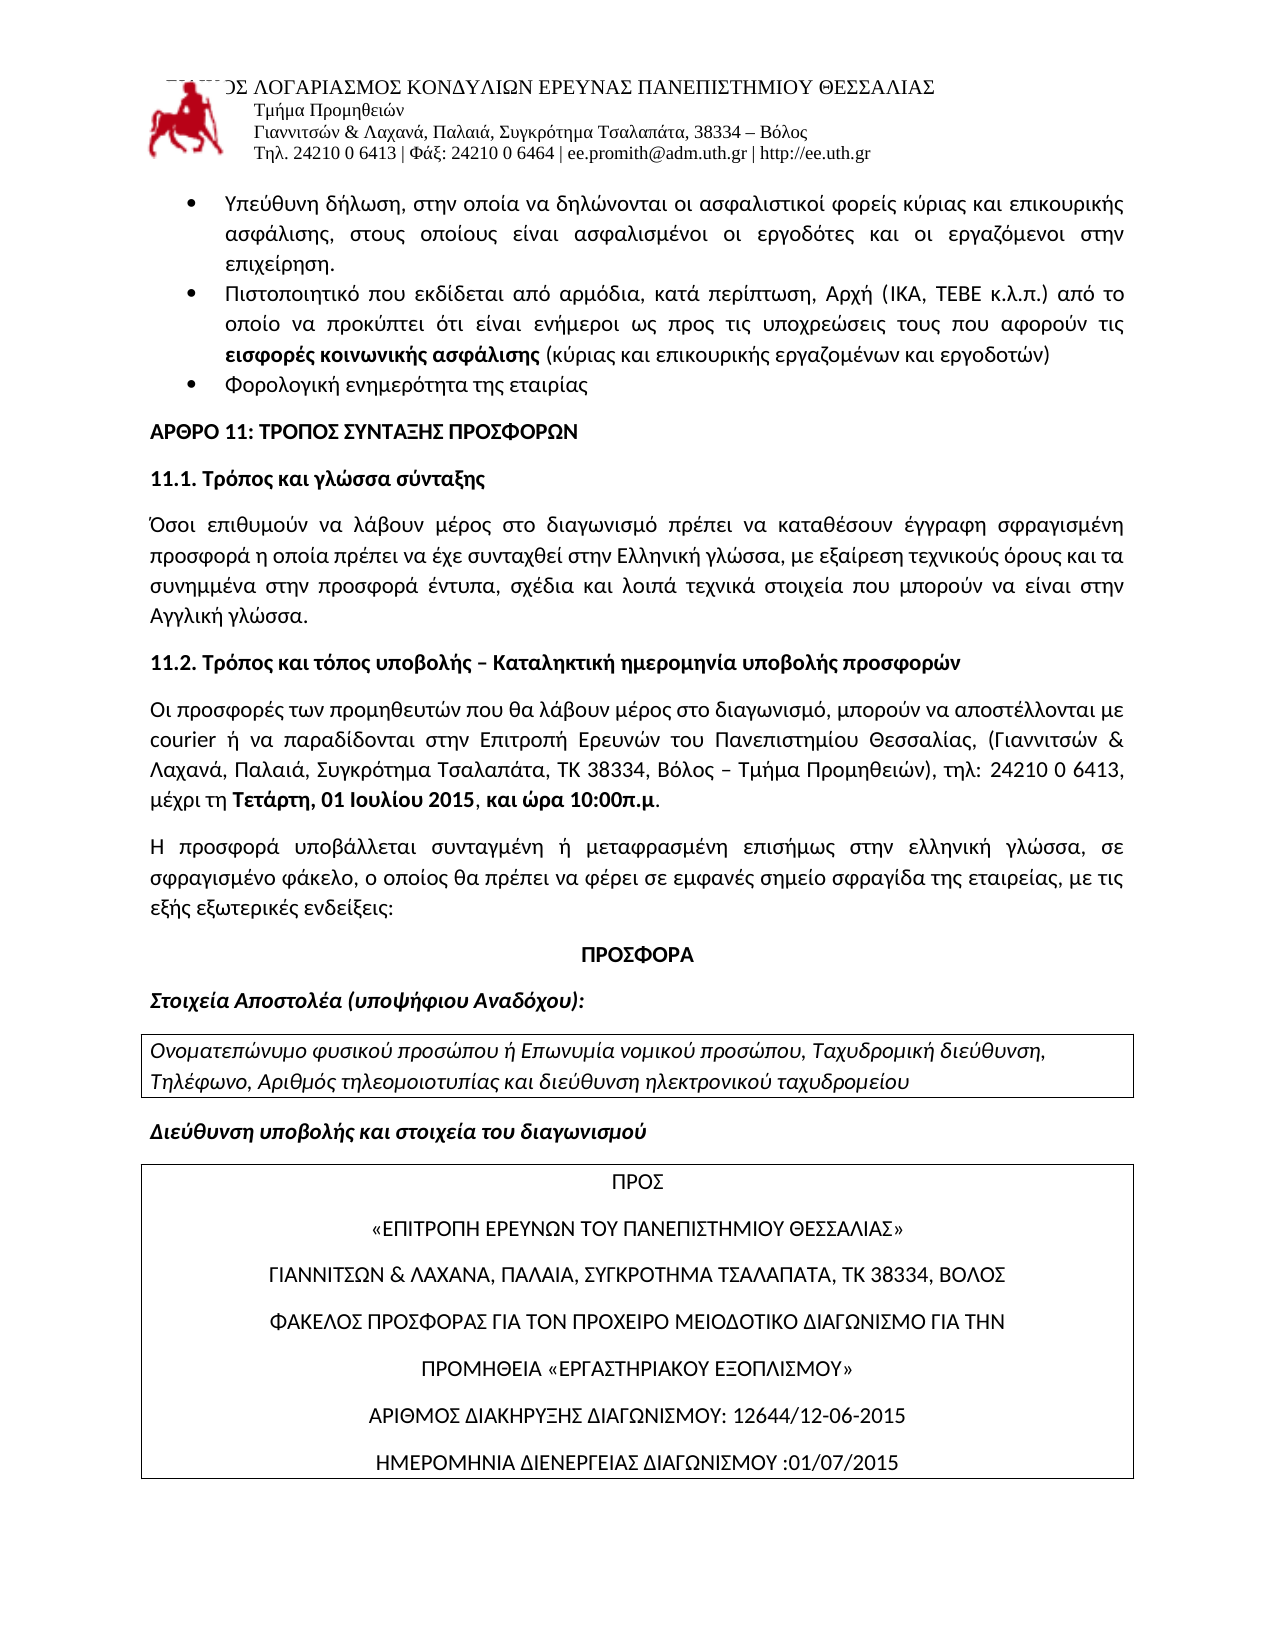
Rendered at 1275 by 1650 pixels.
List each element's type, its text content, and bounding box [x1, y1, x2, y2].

text «ΕΠΙΤΡΟΠΗ ΕΡΕΥΝΩΝ ΤΟΥ ΠΑΝΕΠΙΣΤΗΜΙΟΥ ΘΕΣΣΑΛΙΑΣ» [142, 1211, 1133, 1242]
text ΑΡΙΘΜΟΣ ΔΙΑΚΗΡΥΞΗΣ ΔΙΑΓΩΝΙΣΜΟΥ: 12644/12-06-2015 [142, 1398, 1133, 1429]
text ΠΡΟΜΗΘΕΙΑ «ΕΡΓΑΣΤΗΡΙΑΚΟΥ ΕΞΟΠΛΙΣΜΟΥ» [142, 1351, 1133, 1382]
text 11.1. Τρόπος και γλώσσα σύνταξης [150, 464, 1125, 492]
list Πιστοποιητικό που εκδίδεται από αρμόδια, κατά περίπτωση, Αρχή (IKA, TEBE κ.λ.π.) από το οποίο να προκύπτει ότι είναι ενήμεροι ως προς τις υποχρεώσεις τους που αφορούν τις εισφορές κοινωνικής ασφάλισης (κύριας και επικουρικής εργαζομένων και εργοδοτών) [187, 279, 1125, 368]
text Στοιχεία Αποστολέα (υποψήφιου Αναδόχου): [150, 987, 1125, 1015]
text ΦΑΚΕΛΟΣ ΠΡΟΣΦΟΡΑΣ ΓΙΑ ΤΟΝ ΠΡΟΧΕΙΡΟ ΜΕΙΟΔΟΤΙΚΟ ΔΙΑΓΩΝΙΣΜΟ ΓΙΑ ΤΗΝ [142, 1304, 1133, 1336]
text ΗΜΕΡΟΜΗΝΙΑ ΔΙΕΝΕΡΓΕΙΑΣ ΔΙΑΓΩΝΙΣΜΟΥ :01/07/2015 [142, 1445, 1133, 1478]
text ΠΡΟΣ [142, 1165, 1133, 1195]
list Yπεύθυνη δήλωση, στην οποία να δηλώνονται οι ασφαλιστικοί φορείς κύριας και επικουρικής ασφάλισης, στους οποίους είναι ασφαλισμένοι οι εργοδότες και οι εργαζόμενοι στην επιχείρηση. [187, 189, 1125, 277]
list Φορολογική ενημερότητα της εταιρίας [187, 370, 1125, 398]
text Η προσφορά υποβάλλεται συνταγμένη ή μεταφρασμένη επισήμως στην ελληνική γλώσσα, σε σφραγισμένο φάκελο, ο οποίος θα πρέπει να φέρει σε εμφανές σημείο σφραγίδα της εταιρείας, με τις εξής εξωτερικές ενδείξεις: [150, 832, 1125, 921]
text Οι προσφορές των προμηθευτών που θα λάβουν μέρος στο διαγωνισμό, μπορούν να αποστέλλονται με courier ή να παραδίδονται στην Επιτροπή Ερευνών του Πανεπιστημίου Θεσσαλίας, (Γιαννιτσών & Λαχανά, Παλαιά, Συγκρότημα Τσαλαπάτα, ΤΚ 38334, Βόλος – Τμήμα Προμηθειών), τηλ: 24210 0 6413, μέχρι τη Τετάρτη, 01 Ιουλίου 2015, και ώρα 10:00π.μ. [150, 695, 1125, 814]
text Διεύθυνση υποβολής και στοιχεία του διαγωνισμού [150, 1117, 1125, 1145]
text ΓΙΑΝΝΙΤΣΩΝ & ΛΑΧΑΝΑ, ΠΑΛΑΙΑ, ΣΥΓΚΡΟΤΗΜΑ ΤΣΑΛΑΠΑΤΑ, ΤΚ 38334, ΒΟΛΟΣ [142, 1257, 1133, 1289]
text Ονοματεπώνυμο φυσικού προσώπου ή Επωνυμία νομικού προσώπου, Ταχυδρομική διεύθυνση, Τηλέφωνο, Αριθμός τηλεομοιοτυπίας και διεύθυνση ηλεκτρονικού ταχυδρομείου [142, 1035, 1133, 1097]
text ΑΡΘΡΟ 11: ΤΡΟΠΟΣ ΣΥΝΤΑΞΗΣ ΠΡΟΣΦΟΡΩΝ [150, 417, 1125, 445]
text ΠΡΟΣΦΟΡΑ [150, 940, 1125, 968]
text 11.2. Τρόπος και τόπος υποβολής – Καταληκτική ημερομηνία υποβολής προσφορών [150, 648, 1125, 676]
text Όσοι επιθυμούν να λάβουν μέρος στο διαγωνισμό πρέπει να καταθέσουν έγγραφη σφραγισμένη προσφορά η οποία πρέπει να έχε συνταχθεί στην Ελληνική γλώσσα, με εξαίρεση τεχνικούς όρους και τα συνημμένα στην προσφορά έντυπα, σχέδια και λοιπά τεχνικά στοιχεία που μπορούν να είναι στην Αγγλική γλώσσα. [150, 511, 1125, 629]
